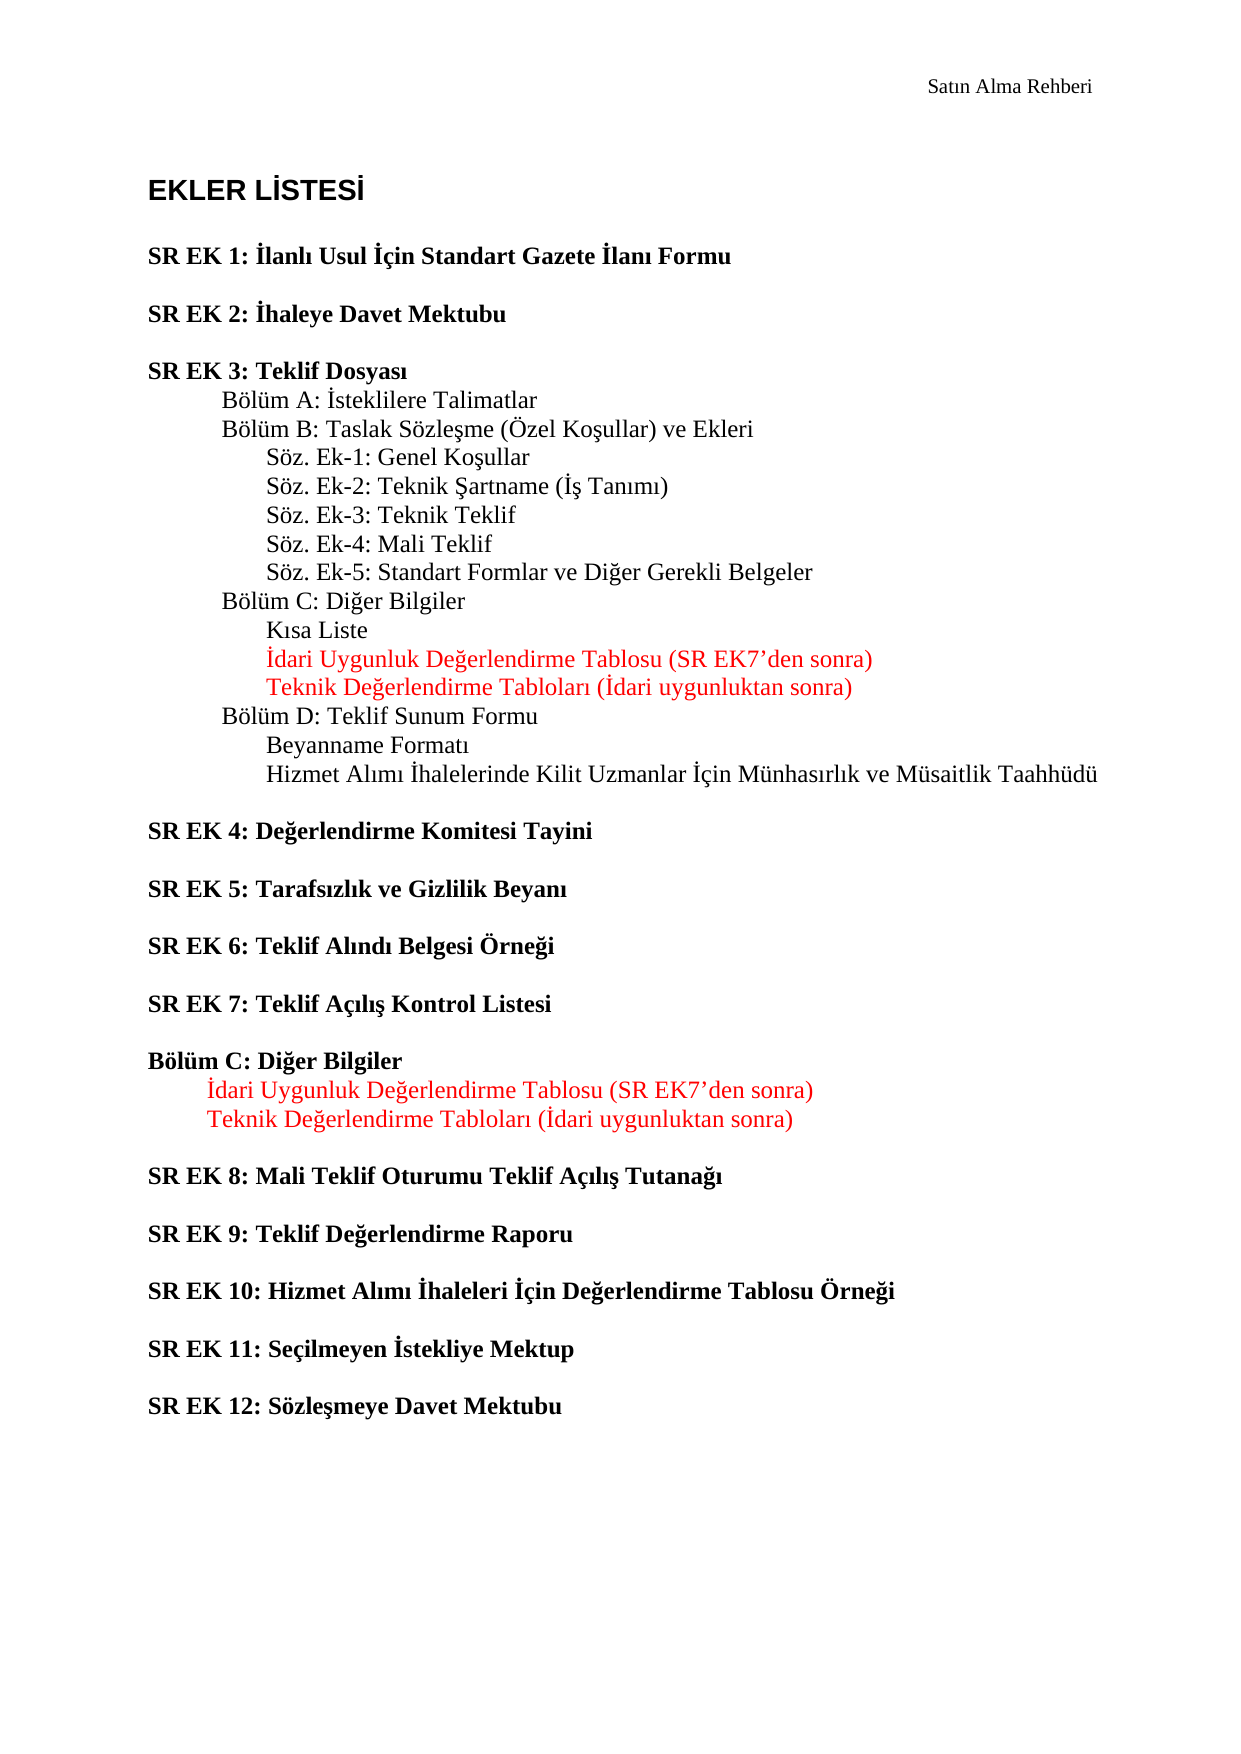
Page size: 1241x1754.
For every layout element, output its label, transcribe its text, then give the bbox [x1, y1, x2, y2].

text Söz. Ek-3: Teknik Teklif [221, 500, 1093, 529]
text SR EK 10: Hizmet Alımı İhaleleri İçin Değerlendirme Tablosu Örneği [148, 1276, 1093, 1305]
text Bölüm B: Taslak Sözleşme (Özel Koşullar) ve Ekleri [221, 414, 1093, 442]
text Bölüm D: Teklif Sunum Formu [221, 701, 1093, 730]
text Söz. Ek-4: Mali Teklif [221, 529, 1093, 557]
text SR EK 4: Değerlendirme Komitesi Tayini [148, 816, 1093, 845]
text Beyanname Formatı [221, 730, 1093, 759]
text SR EK 6: Teklif Alındı Belgesi Örneği [148, 931, 1093, 960]
text SR EK 8: Mali Teklif Oturumu Teklif Açılış Tutanağı [148, 1161, 1093, 1190]
text Hizmet Alımı İhalelerinde Kilit Uzmanlar İçin Münhasırlık ve Müsaitlik Taahhüdü [221, 759, 1104, 787]
text İdari Uygunluk Değerlendirme Tablosu (SR EK7’den sonra) [221, 644, 1093, 672]
subtitle EKLER LİSTESİ [148, 173, 1093, 206]
text SR EK 5: Tarafsızlık ve Gizlilik Beyanı [148, 874, 1093, 902]
text SR EK 1: İlanlı Usul İçin Standart Gazete İlanı Formu [148, 241, 1093, 270]
text Kısa Liste [221, 615, 1093, 644]
text SR EK 12: Sözleşmeye Davet Mektubu [148, 1391, 1093, 1420]
text Bölüm C: Diğer Bilgiler [148, 1046, 1093, 1075]
text SR EK 11: Seçilmeyen İstekliye Mektup [148, 1334, 1093, 1362]
text Teknik Değerlendirme Tabloları (İdari uygunluktan sonra) [148, 1104, 1093, 1132]
text İdari Uygunluk Değerlendirme Tablosu (SR EK7’den sonra) [148, 1075, 1093, 1104]
text SR EK 9: Teklif Değerlendirme Raporu [148, 1219, 1093, 1247]
text Söz. Ek-1: Genel Koşullar [221, 442, 1093, 471]
text SR EK 3: Teklif Dosyası [148, 356, 1093, 385]
text Teknik Değerlendirme Tabloları (İdari uygunluktan sonra) [221, 672, 1093, 701]
text Söz. Ek-5: Standart Formlar ve Diğer Gerekli Belgeler [221, 557, 1093, 586]
text Bölüm C: Diğer Bilgiler [221, 586, 1093, 615]
text SR EK 7: Teklif Açılış Kontrol Listesi [148, 989, 1093, 1017]
text Bölüm A: İsteklilere Talimatlar [221, 385, 1093, 414]
text Söz. Ek-2: Teknik Şartname (İş Tanımı) [221, 471, 1093, 500]
text SR EK 2: İhaleye Davet Mektubu [148, 299, 1093, 327]
